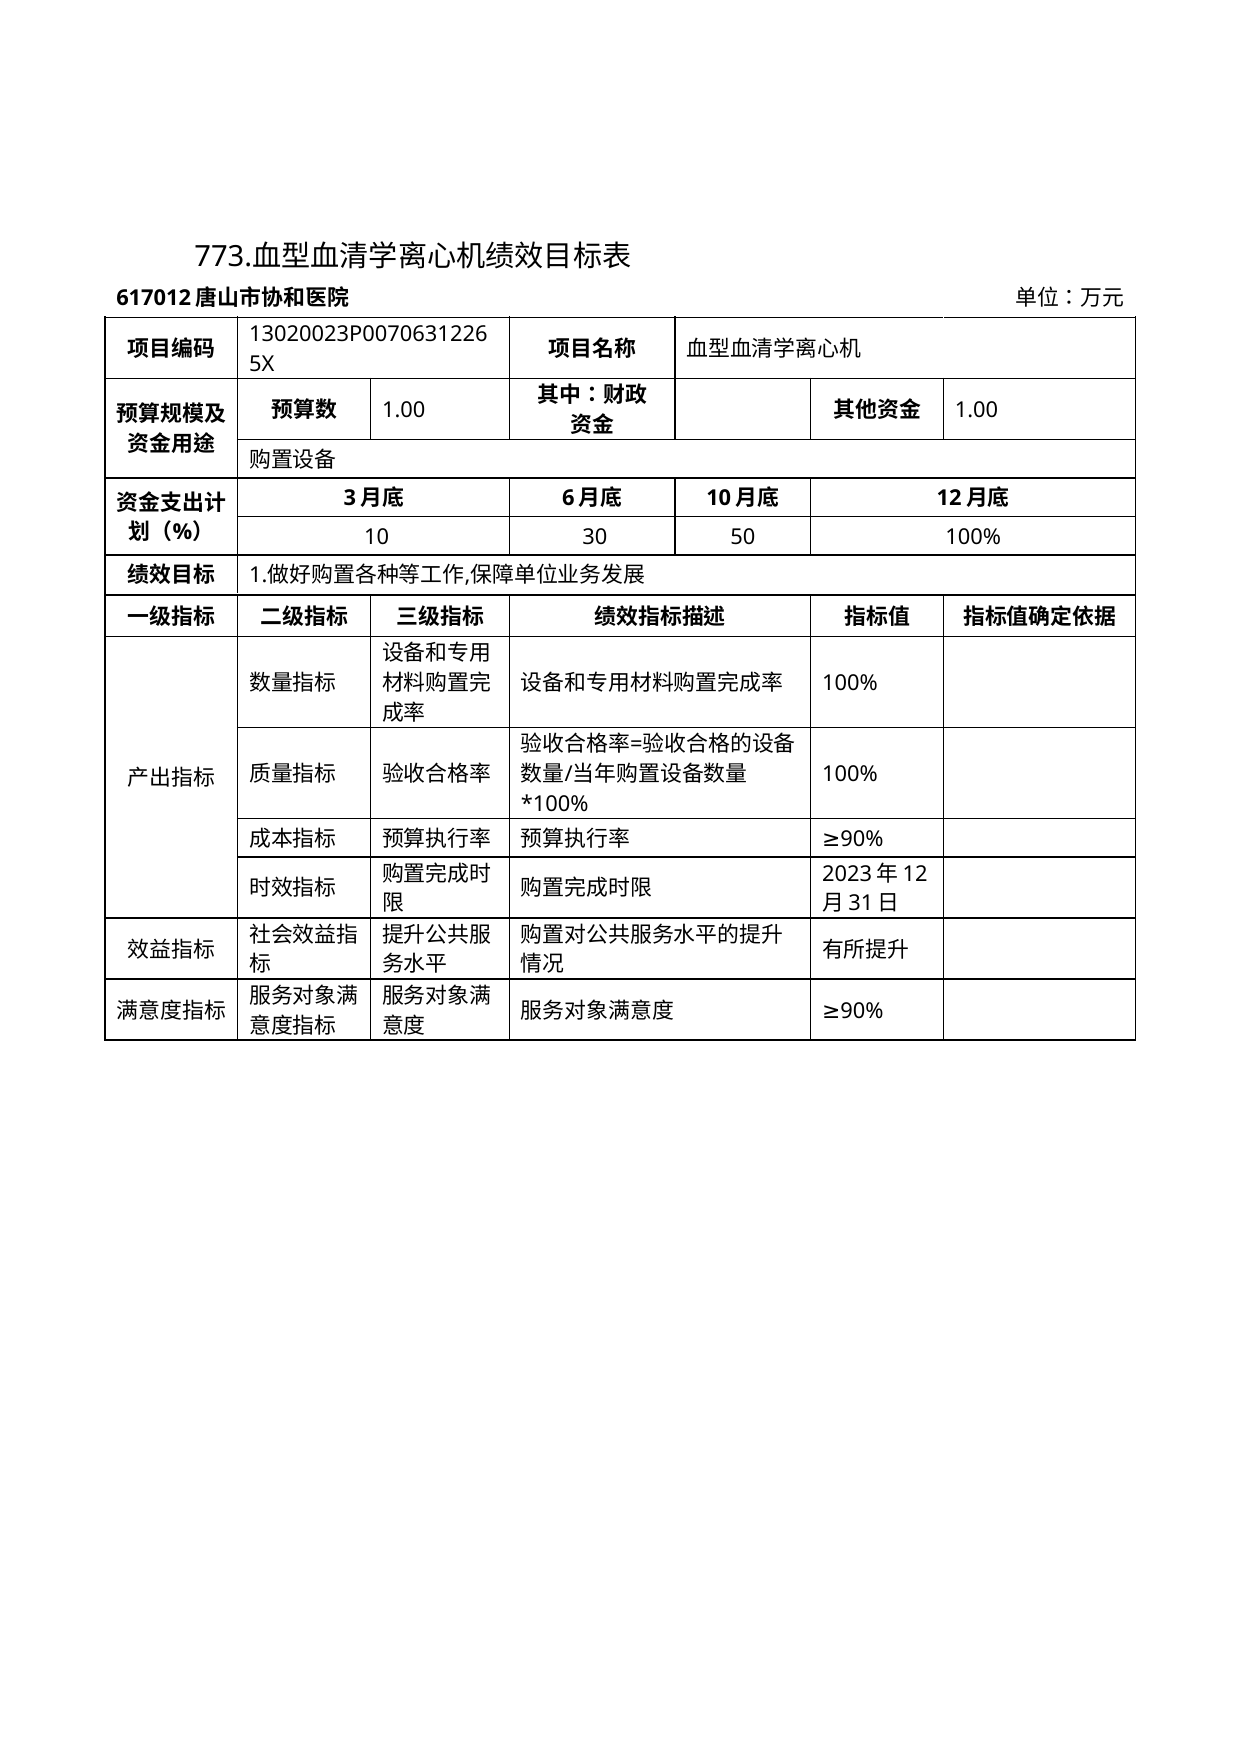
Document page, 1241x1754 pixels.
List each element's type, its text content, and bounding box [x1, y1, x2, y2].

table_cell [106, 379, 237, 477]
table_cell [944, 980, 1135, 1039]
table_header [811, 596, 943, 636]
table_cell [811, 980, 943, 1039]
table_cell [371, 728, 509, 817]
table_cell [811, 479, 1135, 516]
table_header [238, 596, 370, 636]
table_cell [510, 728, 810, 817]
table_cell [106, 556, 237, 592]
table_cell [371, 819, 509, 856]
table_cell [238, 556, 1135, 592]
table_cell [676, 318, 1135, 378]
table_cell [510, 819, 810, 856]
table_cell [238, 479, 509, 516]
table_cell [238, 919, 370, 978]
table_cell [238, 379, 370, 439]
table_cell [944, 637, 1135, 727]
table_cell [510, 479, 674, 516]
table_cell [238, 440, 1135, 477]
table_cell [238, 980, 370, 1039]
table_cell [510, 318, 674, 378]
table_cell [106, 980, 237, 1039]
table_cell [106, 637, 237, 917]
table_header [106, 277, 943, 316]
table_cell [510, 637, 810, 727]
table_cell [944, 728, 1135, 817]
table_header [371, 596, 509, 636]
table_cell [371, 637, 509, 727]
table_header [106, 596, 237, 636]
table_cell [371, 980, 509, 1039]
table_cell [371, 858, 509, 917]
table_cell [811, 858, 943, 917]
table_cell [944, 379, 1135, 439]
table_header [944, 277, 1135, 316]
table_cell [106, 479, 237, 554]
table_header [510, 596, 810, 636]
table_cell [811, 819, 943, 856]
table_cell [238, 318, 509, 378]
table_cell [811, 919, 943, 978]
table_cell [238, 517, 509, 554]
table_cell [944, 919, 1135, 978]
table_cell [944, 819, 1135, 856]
text 773.血型血清学离心机绩效目标表 [136, 235, 1104, 275]
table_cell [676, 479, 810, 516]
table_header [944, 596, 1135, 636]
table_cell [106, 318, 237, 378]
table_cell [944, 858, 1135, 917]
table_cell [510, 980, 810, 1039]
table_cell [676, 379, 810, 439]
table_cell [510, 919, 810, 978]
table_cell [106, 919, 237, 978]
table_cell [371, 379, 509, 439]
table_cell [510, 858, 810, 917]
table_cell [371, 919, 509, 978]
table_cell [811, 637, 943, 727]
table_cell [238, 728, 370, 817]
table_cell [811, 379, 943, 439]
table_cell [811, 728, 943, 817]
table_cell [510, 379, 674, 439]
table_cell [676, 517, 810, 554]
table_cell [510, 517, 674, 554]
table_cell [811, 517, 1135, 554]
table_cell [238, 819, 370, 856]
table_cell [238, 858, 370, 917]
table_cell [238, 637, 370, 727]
